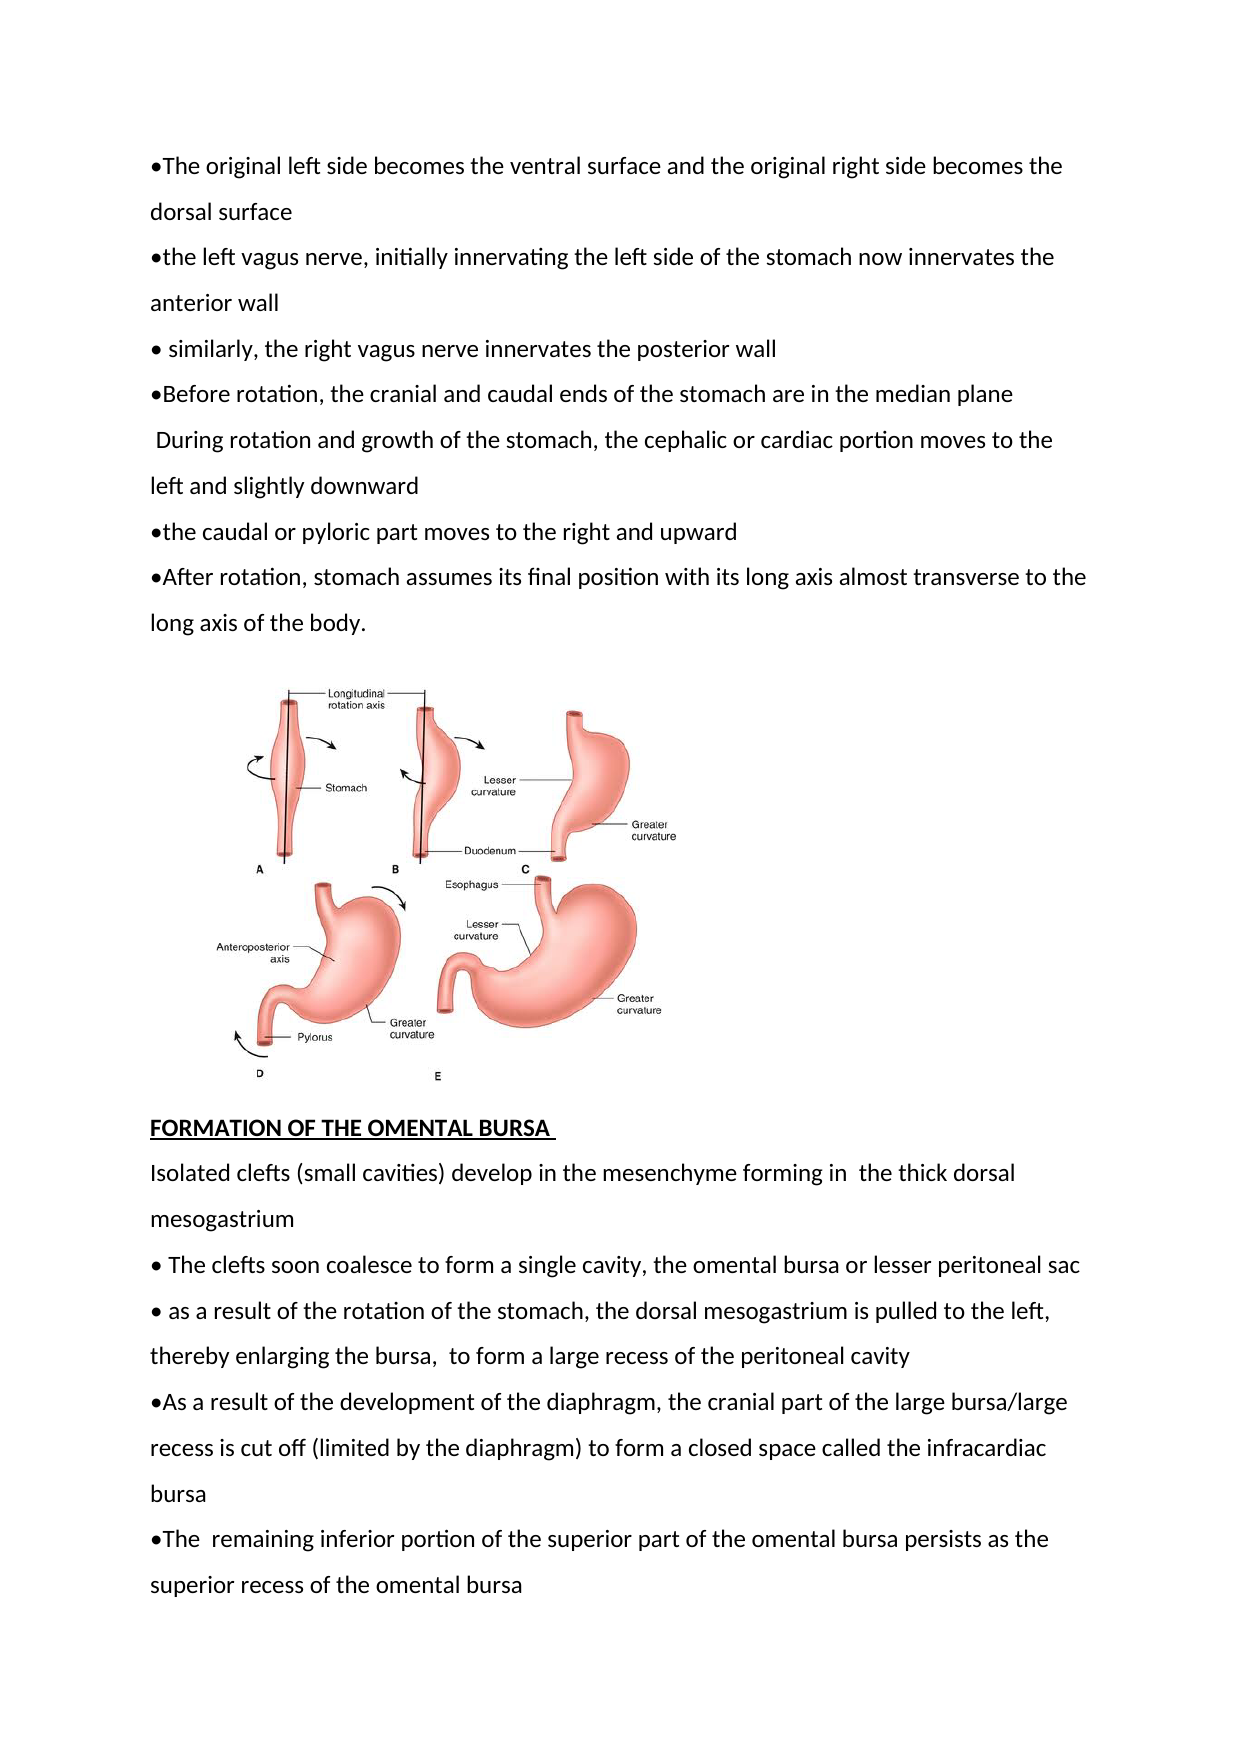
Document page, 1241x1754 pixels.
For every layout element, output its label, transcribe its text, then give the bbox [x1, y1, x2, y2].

text • The clefts soon coalesce to form a single cavity, the omental bursa or lesser peritoneal sac [150, 1249, 1090, 1279]
text •As a result of the development of the diaphragm, the cranial part of the large bursa/large recess is cut off (limited by the diaphragm) to form a closed space called the infracardiac bursa [150, 1386, 1090, 1508]
text •the caudal or pyloric part moves to the right and upward [150, 516, 1090, 546]
text During rotation and growth of the stomach, the cephalic or cardiac portion moves to the left and slightly downward [150, 424, 1090, 501]
text Isolated clefts (small cavities) develop in the mesenchyme forming in the thick dorsal mesogastrium [150, 1158, 1090, 1234]
text •the left vagus nerve, initially innervating the left side of the stomach now innervates the anterior wall [150, 241, 1090, 318]
text •The remaining inferior portion of the superior part of the omental bursa persists as the superior recess of the omental bursa [150, 1523, 1090, 1600]
text • as a result of the rotation of the stomach, the dorsal mesogastrium is pulled to the left, thereby enlarging the bursa, to form a large recess of the peritoneal cavity [150, 1295, 1090, 1371]
text • similarly, the right vagus nerve innervates the posterior wall [150, 333, 1090, 363]
picture [216, 687, 677, 1082]
text •Before rotation, the cranial and caudal ends of the stomach are in the median plane [150, 379, 1090, 409]
text •The original left side becomes the ventral surface and the original right side becomes the dorsal surface [150, 150, 1090, 226]
text •After rotation, stomach assumes its final position with its long axis almost transverse to the long axis of the body. [150, 562, 1090, 638]
